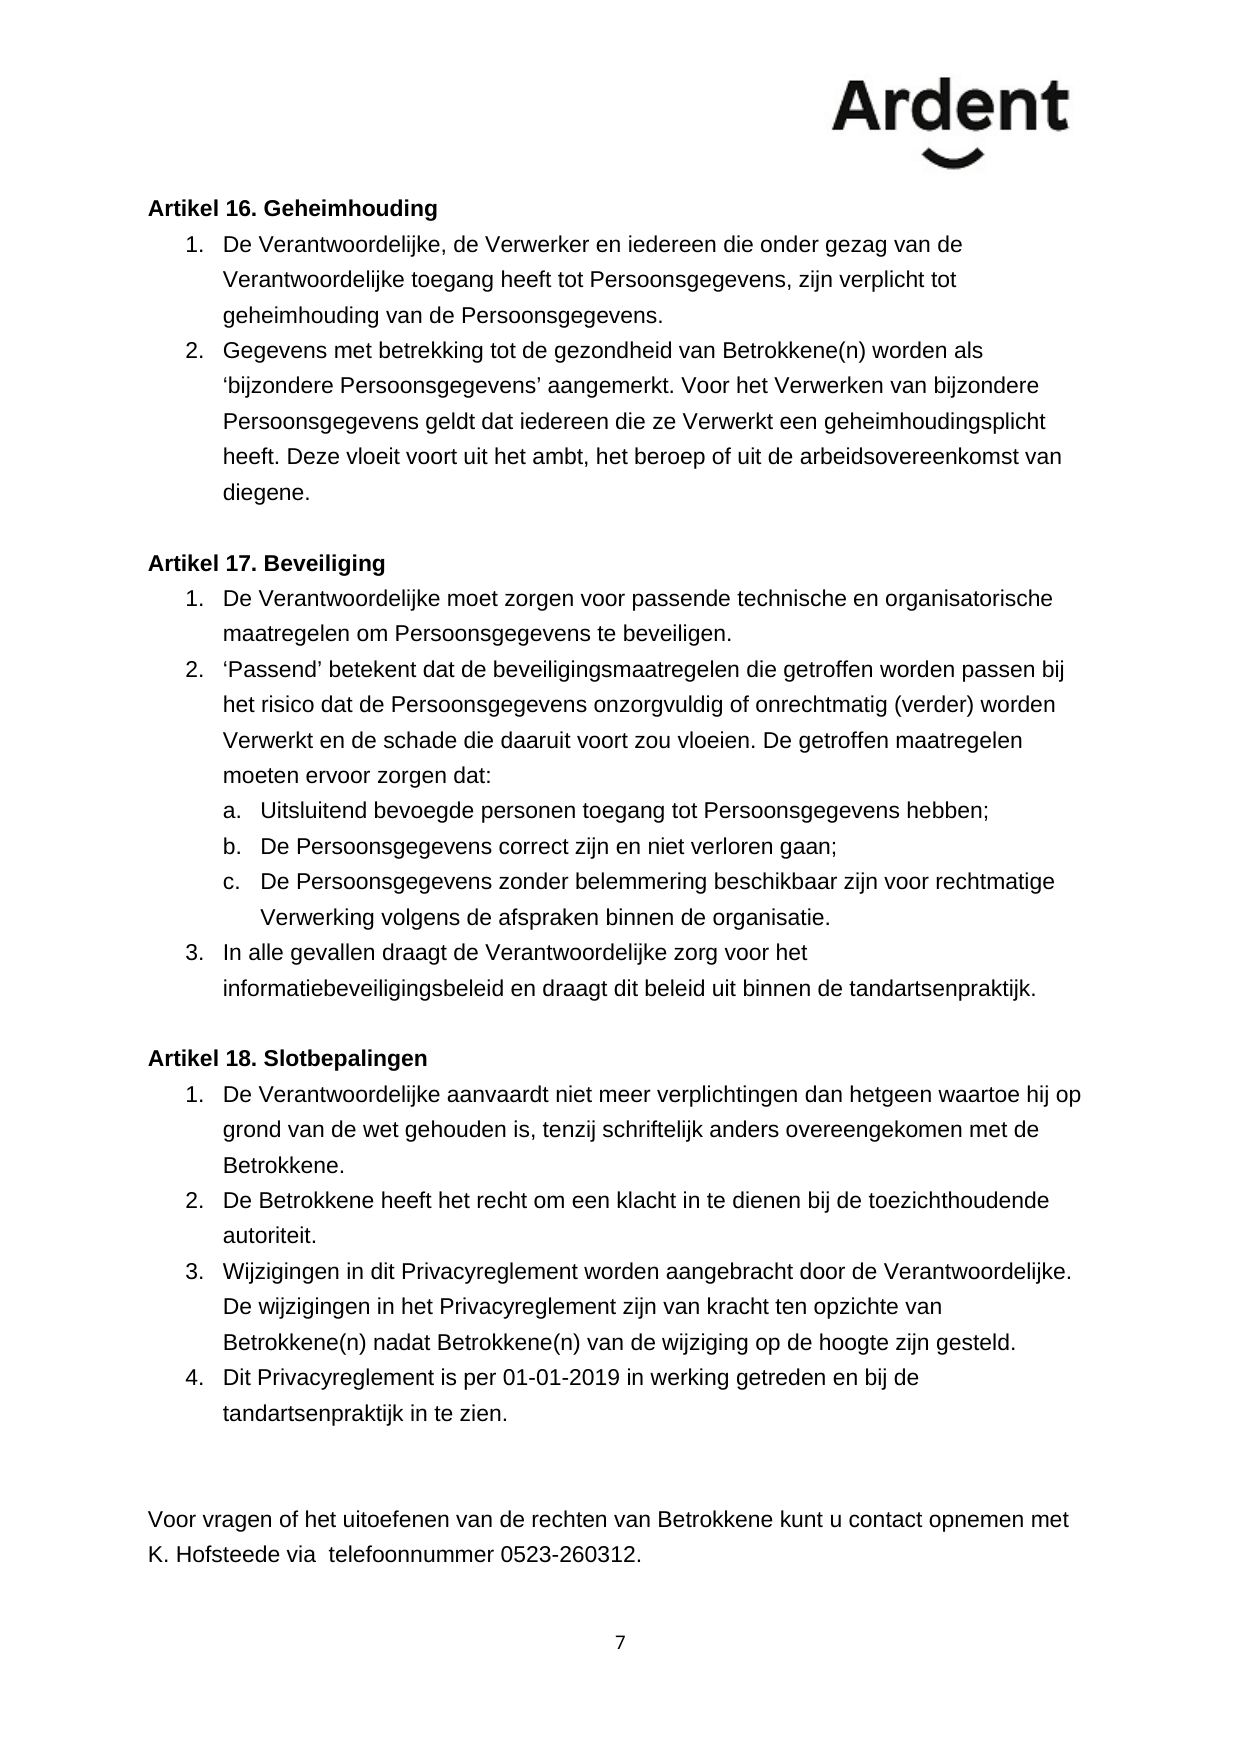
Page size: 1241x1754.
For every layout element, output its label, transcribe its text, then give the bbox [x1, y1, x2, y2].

text Artikel 18. Slotbepalingen [148, 1038, 1092, 1074]
list In alle gevallen draagt de Verantwoordelijke zorg voor het informatiebeveiligingsbeleid en draagt dit beleid uit binnen de tandartsenpraktijk. [185, 932, 1092, 1003]
list De Persoonsgegevens zonder belemmering beschikbaar zijn voor rechtmatige Verwerking volgens de afspraken binnen de organisatie. [223, 861, 1092, 932]
list De Persoonsgegevens correct zijn en niet verloren gaan; [223, 826, 1092, 861]
list De Verantwoordelijke, de Verwerker en iedereen die onder gezag van de Verantwoordelijke toegang heeft tot Persoonsgegevens, zijn verplicht tot geheimhouding van de Persoonsgegevens. [185, 224, 1092, 330]
list De Betrokkene heeft het recht om een klacht in te dienen bij de toezichthoudende autoriteit. [185, 1180, 1092, 1251]
list Gegevens met betrekking tot de gezondheid van Betrokkene(n) worden als ‘bijzondere Persoonsgegevens’ aangemerkt. Voor het Verwerken van bijzondere Persoonsgegevens geldt dat iedereen die ze Verwerkt een geheimhoudingsplicht heeft. Deze vloeit voort uit het ambt, het beroep of uit de arbeidsovereenkomst van diegene. [185, 330, 1092, 507]
list De Verantwoordelijke aanvaardt niet meer verplichtingen dan hetgeen waartoe hij op grond van de wet gehouden is, tenzij schriftelijk anders overeengekomen met de Betrokkene. [185, 1074, 1092, 1180]
list Uitsluitend bevoegde personen toegang tot Persoonsgegevens hebben; [223, 791, 1092, 826]
text Artikel 17. Beveiliging [148, 543, 1092, 578]
text Artikel 16. Geheimhouding [148, 188, 1092, 224]
text Voor vragen of het uitoefenen van de rechten van Betrokkene kunt u contact opnemen met K. Hofsteede via telefoonnummer 0523-260312. [148, 1499, 1092, 1605]
list Wijzigingen in dit Privacyreglement worden aangebracht door de Verantwoordelijke. De wijzigingen in het Privacyreglement zijn van kracht ten opzichte van Betrokkene(n) nadat Betrokkene(n) van de wijziging op de hoogte zijn gesteld. [185, 1251, 1092, 1357]
picture [823, 73, 1093, 184]
list ‘Passend’ betekent dat de beveiligingsmaatregelen die getroffen worden passen bij het risico dat de Persoonsgegevens onzorgvuldig of onrechtmatig (verder) worden Verwerkt en de schade die daaruit voort zou vloeien. De getroffen maatregelen moeten ervoor zorgen dat: [185, 649, 1092, 791]
list De Verantwoordelijke moet zorgen voor passende technische en organisatorische maatregelen om Persoonsgegevens te beveiligen. [185, 578, 1092, 649]
list Dit Privacyreglement is per 01-01-2019 in werking getreden en bij de tandartsenpraktijk in te zien. [185, 1357, 1092, 1428]
